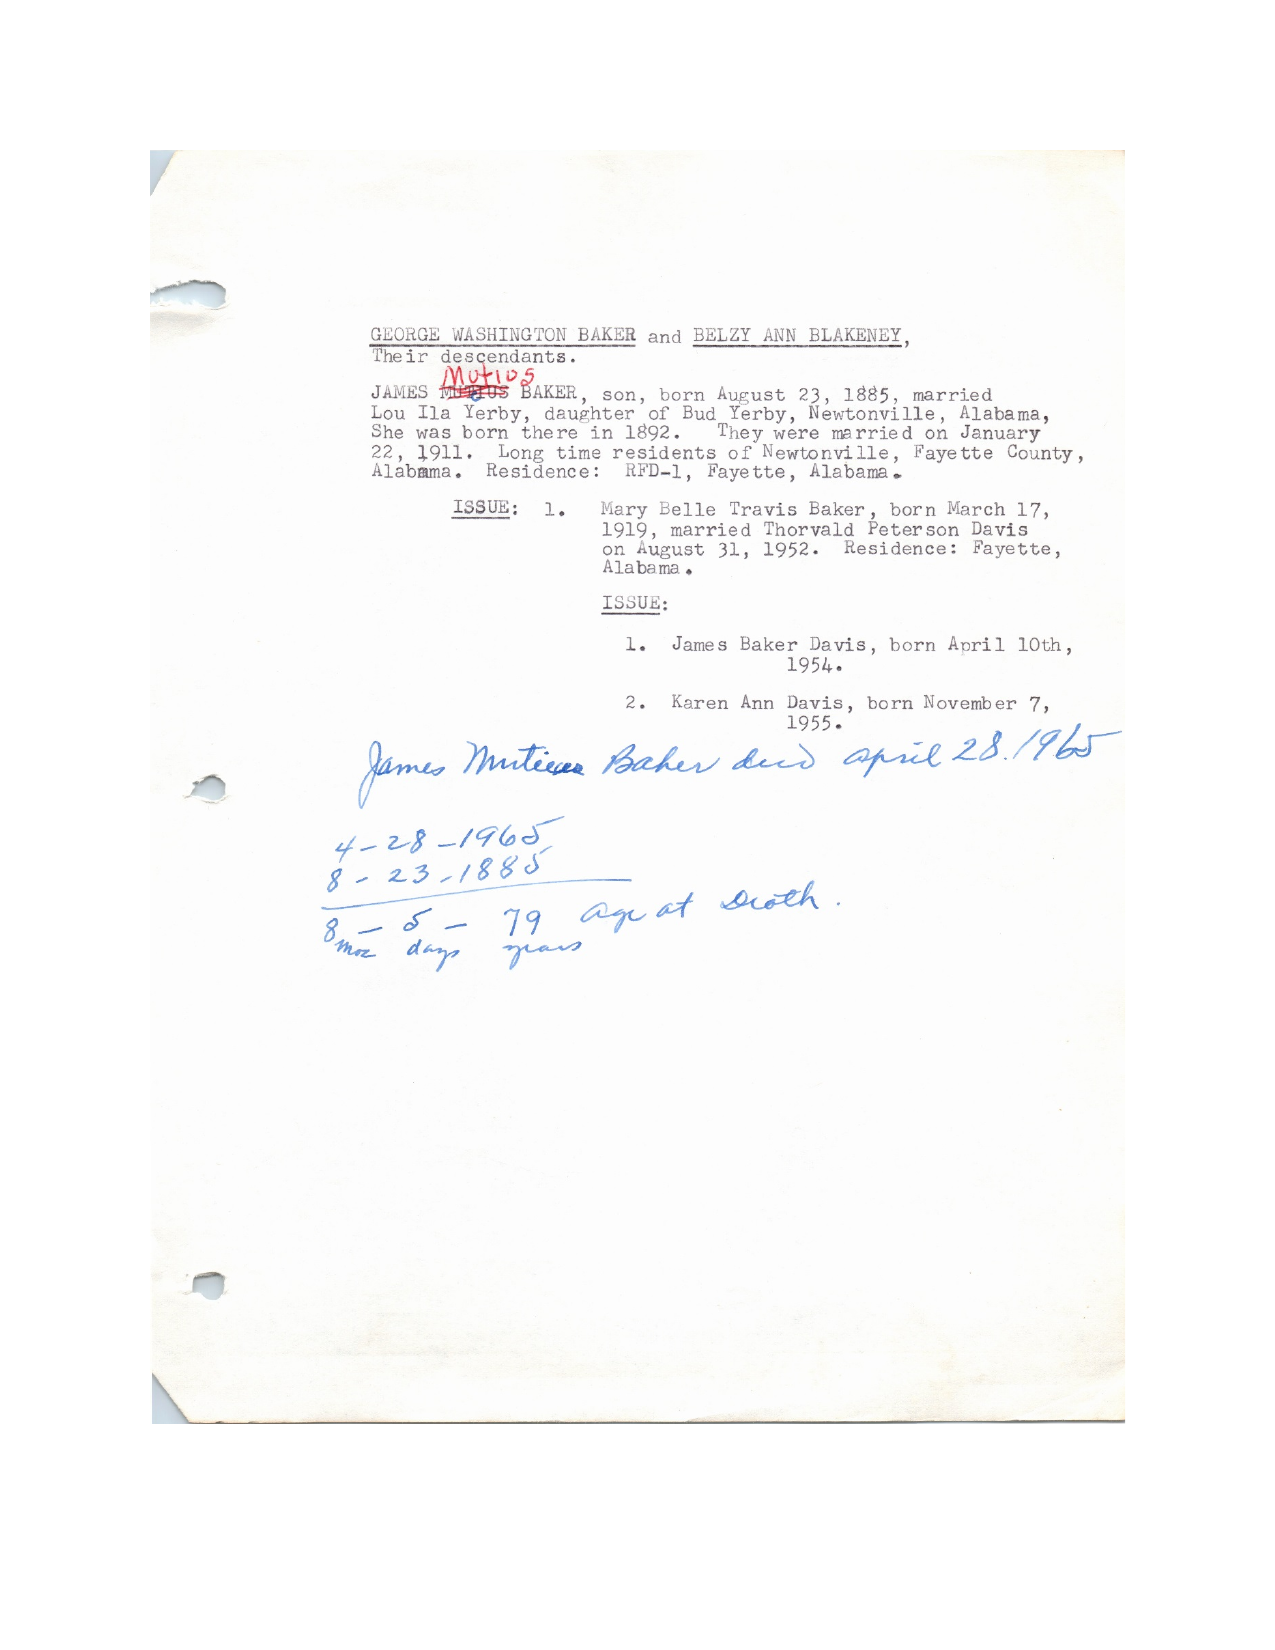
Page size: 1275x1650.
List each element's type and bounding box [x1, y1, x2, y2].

picture [150, 150, 1125, 1424]
